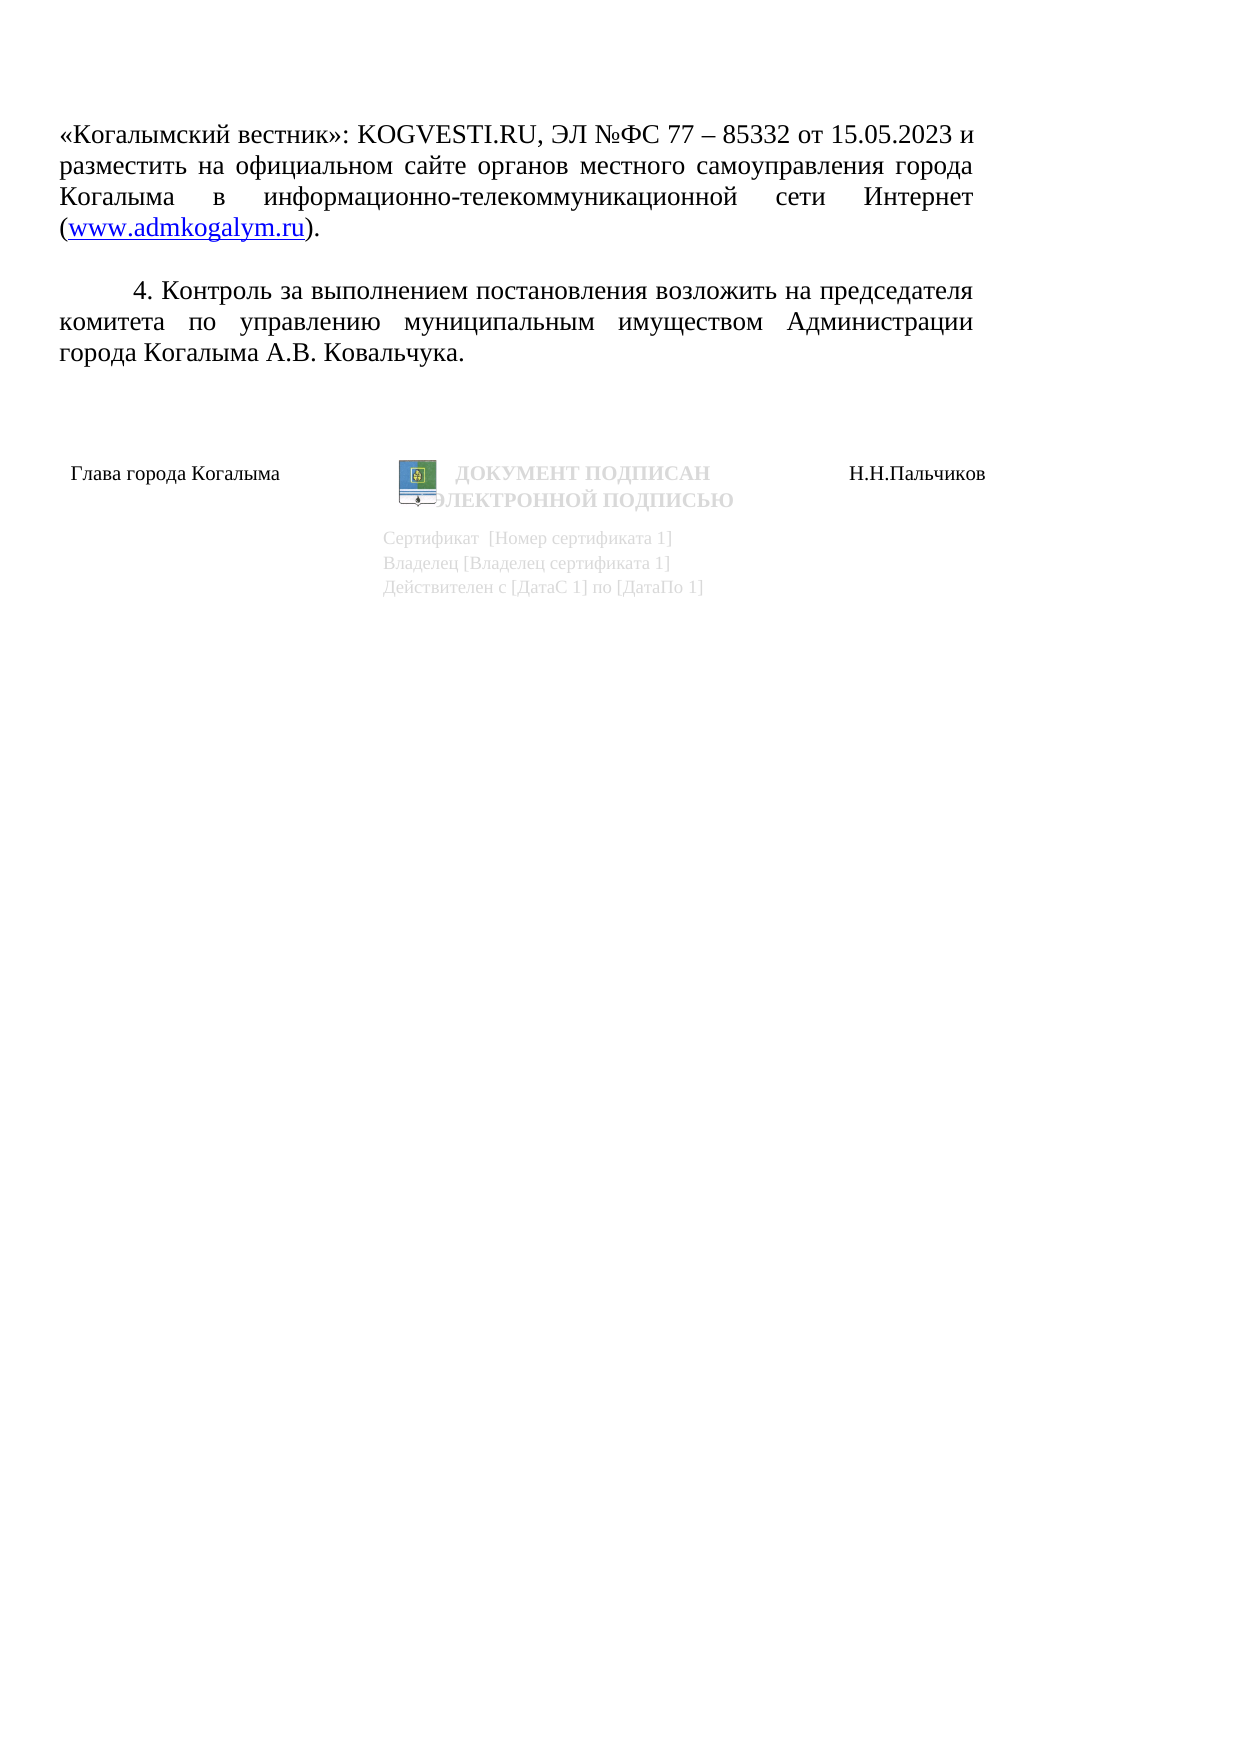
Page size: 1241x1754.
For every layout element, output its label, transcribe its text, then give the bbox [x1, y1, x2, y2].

text 4. Контроль за выполнением постановления возложить на председателя комитета по управлению муниципальным имуществом Администрации города Когалыма А.В. Ковальчука. [59, 274, 974, 367]
table_header [59, 461, 372, 603]
table_header [794, 461, 997, 603]
table_header ДОКУМЕНТ ПОДПИСАН ЭЛЕКТРОННОЙ ПОДПИСЬЮ Сертификат [Номер сертификата 1] Владелец [Владелец сертификата 1] Действителен с [ДатаС 1] по [ДатаПо 1] [372, 461, 794, 603]
picture [398, 460, 437, 507]
